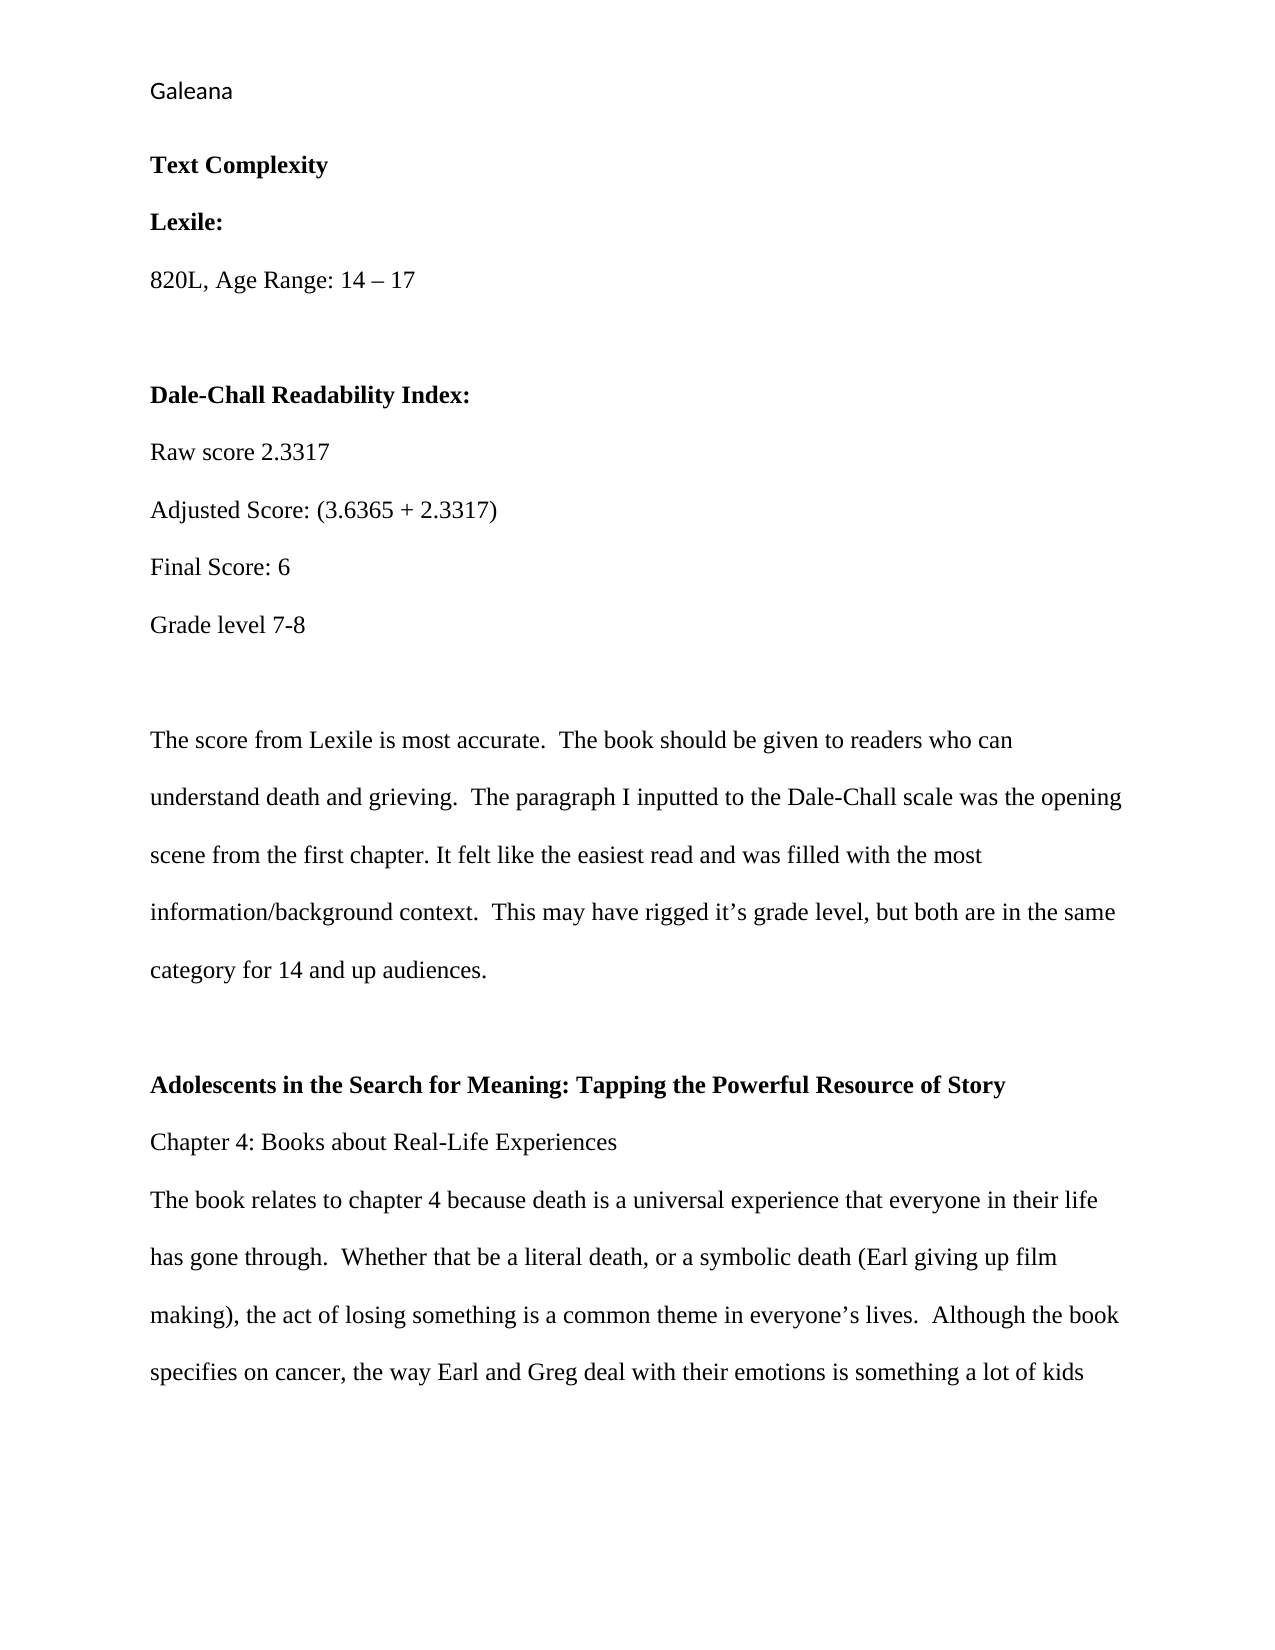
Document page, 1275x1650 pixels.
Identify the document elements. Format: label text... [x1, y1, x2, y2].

text Lexile: [150, 207, 1125, 236]
text Adjusted Score: (3.6365 + 2.3317) [150, 495, 1125, 524]
text The score from Lexile is most accurate. The book should be given to readers who can understand death and grieving. The paragraph I inputted to the Dale-Chall scale was the opening scene from the first chapter. It felt like the easiest read and was filled with the most information/background context. This may have rigged it’s grade level, but both are in the same category for 14 and up audiences. [150, 725, 1125, 984]
text Adolescents in the Search for Meaning: Tapping the Powerful Resource of Story [150, 1070, 1125, 1099]
text Grade level 7-8 [150, 610, 1125, 639]
text Text Complexity [150, 150, 1125, 179]
text Final Score: 6 [150, 552, 1125, 581]
text Dale-Chall Readability Index: [150, 380, 1125, 409]
text Chapter 4: Books about Real-Life Experiences [150, 1127, 1125, 1156]
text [150, 1185, 1125, 1386]
text 820L, Age Range: 14 – 17 [150, 265, 1125, 294]
text Raw score 2.3317 [150, 437, 1125, 466]
